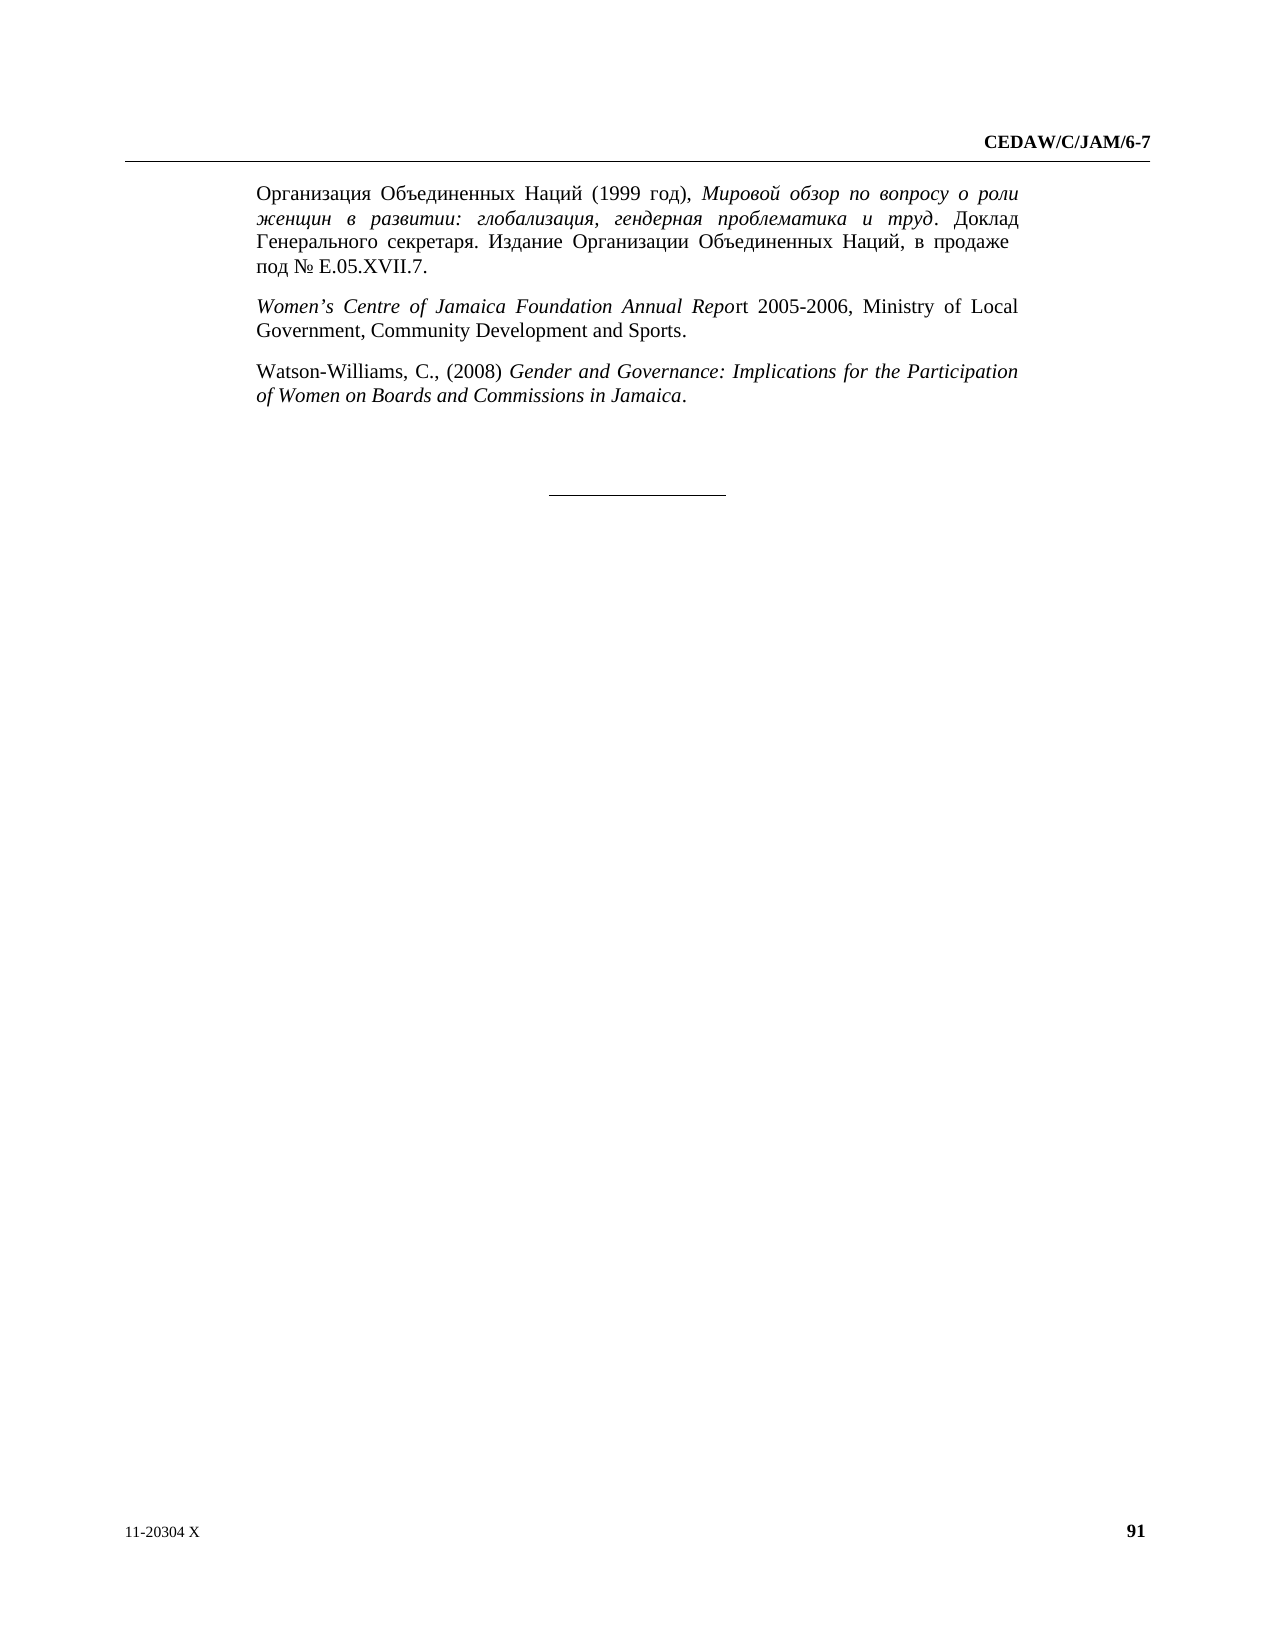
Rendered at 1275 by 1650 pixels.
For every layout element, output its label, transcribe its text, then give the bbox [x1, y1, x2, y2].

text Организация Объединенных Наций (1999 год), Мировой обзор по вопросу о роли женщин в развитии: глобализация, гендерная проблематика и труд. Доклад Генерального секретаря. Издание Организации Объединенных Наций, в продаже под № E.05.XVII.7. [256, 181, 1019, 278]
text Watson-Williams, C., (2008) Gender and Governance: Implications for the Participation of Women on Boards and Commissions in Jamaica. [256, 359, 1019, 407]
text Women’s Centre of Foundation Annual Report 2005-2006, Ministry of Local Government, Community Development and Sports. [256, 294, 1019, 342]
